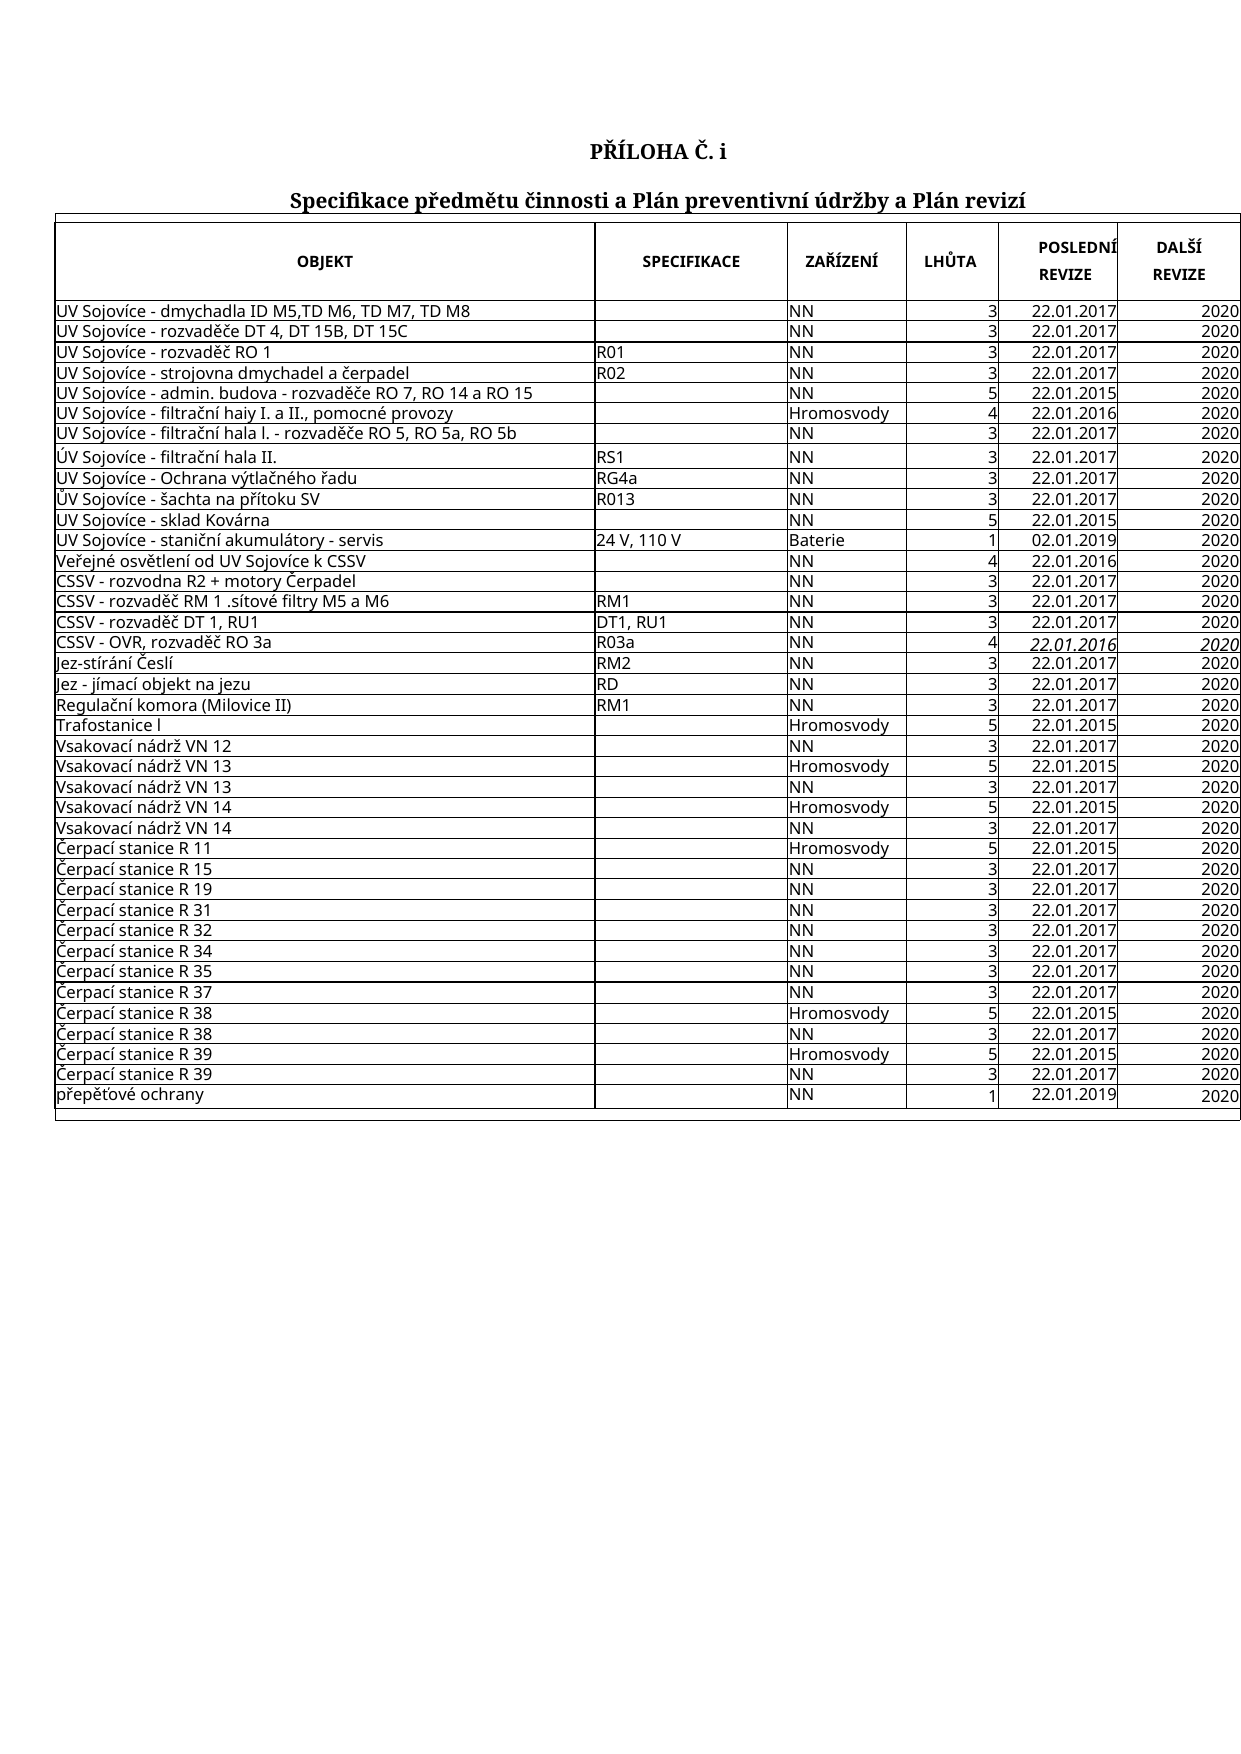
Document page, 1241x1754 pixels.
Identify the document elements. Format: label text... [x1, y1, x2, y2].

table_cell Čerpací stanice R 11 [56, 839, 594, 858]
table_cell 2020 [1118, 572, 1240, 591]
table_cell 2020 [1118, 983, 1240, 1002]
table_cell 2020 [1118, 674, 1240, 694]
table_cell [596, 383, 787, 402]
table_cell CSSV - OVR, rozvaděč RO 3a [56, 633, 594, 652]
table_cell CSSV - rozvaděč DT 1, RU1 [56, 613, 594, 632]
table_cell [596, 1004, 787, 1023]
table_cell 2020 [1118, 921, 1240, 940]
table_cell [596, 757, 787, 776]
table_cell 5 [907, 839, 998, 858]
table_cell UV Sojovíce - filtrační hala l. - rozvaděče RO 5, RO 5a, RO 5b [56, 424, 594, 443]
table_cell 2020 [1118, 1044, 1240, 1063]
table_cell 2020 [1118, 592, 1240, 611]
table_cell 2020 [1118, 777, 1240, 797]
table_header SPECIFIKACE [596, 223, 787, 300]
table_cell 2020 [1118, 757, 1240, 776]
table_cell 22.01.2017 [999, 921, 1117, 940]
table_cell 3 [907, 695, 998, 714]
table_cell Hromosvody [788, 1004, 906, 1023]
table_cell 02.01.2019 [999, 530, 1117, 550]
table_cell NN [788, 572, 906, 591]
table_cell NN [788, 736, 906, 756]
table_cell NN [788, 551, 906, 571]
table_cell Veřejné osvětlení od UV Sojovíce k CSSV [56, 551, 594, 571]
table_cell 2020 [1118, 1004, 1240, 1023]
table_cell NN [788, 633, 906, 652]
table_cell NN [788, 900, 906, 919]
table_cell Čerpací stanice R 39 [56, 1065, 594, 1084]
table_cell UV Sojovíce - Ochrana výtlačného řadu [56, 469, 594, 488]
table_cell Čerpací stanice R 38 [56, 1024, 594, 1043]
table_cell [596, 572, 787, 591]
table_cell 3 [907, 301, 998, 320]
table_cell [596, 921, 787, 940]
table_cell 2020 [1118, 510, 1240, 529]
table_cell 1 [907, 1085, 998, 1108]
table_cell 22.01.2015 [999, 757, 1117, 776]
table_cell 2020 [1118, 736, 1240, 756]
table_cell [596, 941, 787, 961]
table_cell ÚV Sojovíce - filtrační hala II. [56, 444, 594, 467]
table_cell 3 [907, 818, 998, 837]
table_cell NN [788, 983, 906, 1002]
table_cell přepěťové ochrany [56, 1085, 594, 1108]
table_cell NN [788, 1024, 906, 1043]
table_cell [596, 424, 787, 443]
table_cell 2020 [1118, 444, 1240, 467]
table_cell 22.01.2016 [999, 403, 1117, 422]
table_cell 22.01.2017 [999, 363, 1117, 382]
table_cell Regulační komora (Milovice II) [56, 695, 594, 714]
table_cell [596, 983, 787, 1002]
table_cell 3 [907, 363, 998, 382]
table_cell 22.01.2017 [999, 983, 1117, 1002]
table_cell 4 [907, 403, 998, 422]
table_cell 3 [907, 674, 998, 694]
table_cell 24 V, 110 V [596, 530, 787, 550]
table_cell Hromosvody [788, 798, 906, 817]
table_cell NN [788, 674, 906, 694]
table_cell 2020 [1118, 818, 1240, 837]
table_cell 2020 [1118, 343, 1240, 362]
table_cell UV Sojovíce - dmychadla ID M5,TD M6, TD M7, TD M8 [56, 301, 594, 320]
table_cell 2020 [1118, 839, 1240, 858]
table_cell 3 [907, 1024, 998, 1043]
table_cell 3 [907, 962, 998, 981]
table_cell Čerpací stanice R 31 [56, 900, 594, 919]
table_cell 22.01.2016 [999, 633, 1117, 652]
table_cell NN [788, 818, 906, 837]
table_cell RG4a [596, 469, 787, 488]
table_cell 3 [907, 343, 998, 362]
table_cell 2020 [1118, 363, 1240, 382]
table_cell NN [788, 653, 906, 673]
table_cell Baterie [788, 530, 906, 550]
table_cell [596, 839, 787, 858]
table_cell 22.01.2017 [999, 572, 1117, 591]
table_cell NN [788, 695, 906, 714]
table_cell [596, 736, 787, 756]
table_cell RM1 [596, 592, 787, 611]
table_cell 2020 [1118, 1085, 1240, 1108]
table_cell 2020 [1118, 1065, 1240, 1084]
table_cell NN [788, 962, 906, 981]
table_cell 5 [907, 716, 998, 735]
table_cell 2020 [1118, 716, 1240, 735]
table_cell 22.01.2015 [999, 1044, 1117, 1063]
table_cell [596, 900, 787, 919]
table_cell [596, 301, 787, 320]
table_cell 3 [907, 777, 998, 797]
table_cell 2020 [1118, 424, 1240, 443]
table_header OBJEKT [56, 223, 594, 300]
table_cell UV Sojovíce - sklad Kovárna [56, 510, 594, 529]
table_cell 2020 [1118, 489, 1240, 509]
table_cell 22.01.2017 [999, 879, 1117, 899]
table_cell Čerpací stanice R 37 [56, 983, 594, 1002]
table_cell Hromosvody [788, 716, 906, 735]
table_cell 22.01.2015 [999, 716, 1117, 735]
table_cell 22.01.2015 [999, 798, 1117, 817]
table_cell 22.01.2017 [999, 777, 1117, 797]
table_cell 2020 [1118, 879, 1240, 899]
table_header LHŮTA [907, 223, 998, 300]
table_cell Čerpací stanice R 34 [56, 941, 594, 961]
table_cell 3 [907, 1065, 998, 1084]
table_cell NN [788, 444, 906, 467]
table_cell 3 [907, 572, 998, 591]
table_cell Vsakovací nádrž VN 13 [56, 757, 594, 776]
table_cell UV Sojovíce - staniční akumulátory - servis [56, 530, 594, 550]
table_cell 22.01.2016 [999, 551, 1117, 571]
table_cell 22.01.2017 [999, 674, 1117, 694]
table_cell 22.01.2015 [999, 1004, 1117, 1023]
table_cell [596, 716, 787, 735]
table_cell 1 [907, 530, 998, 550]
table_cell R02 [596, 363, 787, 382]
table_cell Hromosvody [788, 839, 906, 858]
table_cell 22.01.2019 [999, 1085, 1117, 1108]
table_cell 3 [907, 941, 998, 961]
table_cell 2020 [1118, 859, 1240, 878]
table_cell Čerpací stanice R 15 [56, 859, 594, 878]
table_cell ŮV Sojovíce - šachta na přítoku SV [56, 489, 594, 509]
table_cell Čerpací stanice R 39 [56, 1044, 594, 1063]
table_cell NN [788, 489, 906, 509]
table_cell 3 [907, 489, 998, 509]
table_cell NN [788, 879, 906, 899]
table_cell RM2 [596, 653, 787, 673]
table_cell RM1 [596, 695, 787, 714]
table_cell 3 [907, 444, 998, 467]
table_cell 22.01.2017 [999, 301, 1117, 320]
table_cell [596, 818, 787, 837]
table_cell NN [788, 383, 906, 402]
table_cell 22.01.2017 [999, 424, 1117, 443]
table_cell NN [788, 343, 906, 362]
table_cell 22.01.2017 [999, 736, 1117, 756]
table_cell 2020 [1118, 383, 1240, 402]
table_cell 4 [907, 633, 998, 652]
table_cell 3 [907, 613, 998, 632]
table_cell [596, 879, 787, 899]
table_cell Vsakovací nádrž VN 14 [56, 818, 594, 837]
table_cell 22.01.2017 [999, 941, 1117, 961]
table_cell UV Sojovíce - strojovna dmychadel a čerpadel [56, 363, 594, 382]
table_header POSLEDNÍ REVIZE [999, 223, 1117, 300]
table_cell Hromosvody [788, 757, 906, 776]
table_cell 2020 [1118, 653, 1240, 673]
table_cell 3 [907, 469, 998, 488]
table_cell 2020 [1118, 321, 1240, 341]
table_cell NN [788, 613, 906, 632]
table_cell [596, 962, 787, 981]
table_cell Hromosvody [788, 1044, 906, 1063]
table_cell 3 [907, 921, 998, 940]
table_cell NN [788, 592, 906, 611]
table_cell 22.01.2017 [999, 489, 1117, 509]
table_cell 2020 [1118, 962, 1240, 981]
table_cell 5 [907, 757, 998, 776]
table_cell Vsakovací nádrž VN 14 [56, 798, 594, 817]
table_cell NN [788, 1085, 906, 1108]
table_cell Hromosvody [788, 403, 906, 422]
table_cell 22.01.2017 [999, 962, 1117, 981]
table_cell [596, 321, 787, 341]
table_cell NN [788, 777, 906, 797]
table_cell R03a [596, 633, 787, 652]
table_cell Trafostanice l [56, 716, 594, 735]
table_cell 2020 [1118, 695, 1240, 714]
table_cell [596, 798, 787, 817]
table_cell [596, 403, 787, 422]
table_cell NN [788, 321, 906, 341]
table_cell 4 [907, 551, 998, 571]
table_cell NN [788, 469, 906, 488]
table_cell 22.01.2017 [999, 321, 1117, 341]
table_cell 2020 [1118, 900, 1240, 919]
table_cell NN [788, 301, 906, 320]
table_cell [596, 859, 787, 878]
table_header ZAŘÍZENÍ [788, 223, 906, 300]
table_cell 3 [907, 424, 998, 443]
text PŘÍLOHA Č. i [173, 141, 1144, 164]
table_cell [596, 551, 787, 571]
table_cell NN [788, 921, 906, 940]
table_cell Vsakovací nádrž VN 12 [56, 736, 594, 756]
table_cell 22.01.2017 [999, 818, 1117, 837]
table_cell [596, 1065, 787, 1084]
table_cell NN [788, 941, 906, 961]
table_cell 22.01.2017 [999, 343, 1117, 362]
table_cell 2020 [1118, 301, 1240, 320]
table_cell DT1, RU1 [596, 613, 787, 632]
table_cell Jez-stírání Česlí [56, 653, 594, 673]
table_cell 3 [907, 653, 998, 673]
table_cell Čerpací stanice R 32 [56, 921, 594, 940]
table_cell [596, 777, 787, 797]
table_cell 2020 [1118, 613, 1240, 632]
table_cell UV Sojovíce - admin. budova - rozvaděče RO 7, RO 14 a RO 15 [56, 383, 594, 402]
table_cell 5 [907, 1044, 998, 1063]
table_cell 22.01.2017 [999, 469, 1117, 488]
table_cell 5 [907, 798, 998, 817]
table_cell 3 [907, 321, 998, 341]
table_cell 3 [907, 859, 998, 878]
table_cell NN [788, 363, 906, 382]
table_cell Jez - jímací objekt na jezu [56, 674, 594, 694]
text Specifikace předmětu činnosti a Plán preventivní údržby a Plán revizí [173, 189, 1144, 213]
table_cell 22.01.2017 [999, 859, 1117, 878]
table_cell 22.01.2017 [999, 444, 1117, 467]
table_cell [596, 1085, 787, 1108]
table_cell NN [788, 859, 906, 878]
table_cell RD [596, 674, 787, 694]
table_cell 2020 [1118, 1024, 1240, 1043]
table_cell 2020 [1118, 469, 1240, 488]
table_cell 3 [907, 736, 998, 756]
table_cell 2020 [1118, 530, 1240, 550]
table_cell Čerpací stanice R 38 [56, 1004, 594, 1023]
table_cell UV Sojovíce - filtrační haiy I. a II., pomocné provozy [56, 403, 594, 422]
table_cell 2020 [1118, 403, 1240, 422]
table_cell Čerpací stanice R 35 [56, 962, 594, 981]
table_cell 5 [907, 1004, 998, 1023]
table_cell CSSV - rozvaděč RM 1 .sítové filtry M5 a M6 [56, 592, 594, 611]
table_cell 3 [907, 592, 998, 611]
table_cell 2020 [1118, 633, 1240, 652]
table_cell 2020 [1118, 798, 1240, 817]
table_cell RS1 [596, 444, 787, 467]
table_cell NN [788, 1065, 906, 1084]
table_cell NN [788, 510, 906, 529]
table_cell UV Sojovíce - rozvaděče DT 4, DT 15B, DT 15C [56, 321, 594, 341]
table_cell R01 [596, 343, 787, 362]
table_cell [596, 510, 787, 529]
table_cell R013 [596, 489, 787, 509]
table_cell 22.01.2015 [999, 839, 1117, 858]
table_cell CSSV - rozvodna R2 + motory Čerpadel [56, 572, 594, 591]
table_cell 22.01.2017 [999, 900, 1117, 919]
table_cell 22.01.2017 [999, 653, 1117, 673]
table_cell 22.01.2017 [999, 695, 1117, 714]
table_cell [596, 1044, 787, 1063]
table_cell 3 [907, 983, 998, 1002]
table_cell 22.01.2017 [999, 613, 1117, 632]
table_cell 22.01.2017 [999, 1065, 1117, 1084]
table_cell [596, 1024, 787, 1043]
table_cell UV Sojovíce - rozvaděč RO 1 [56, 343, 594, 362]
table_cell 2020 [1118, 941, 1240, 961]
table_cell 2020 [1118, 551, 1240, 571]
table_cell 5 [907, 510, 998, 529]
table_cell 5 [907, 383, 998, 402]
table_cell Čerpací stanice R 19 [56, 879, 594, 899]
table_cell 22.01.2015 [999, 510, 1117, 529]
table_cell 3 [907, 900, 998, 919]
table_cell 22.01.2017 [999, 592, 1117, 611]
table_cell 22.01.2015 [999, 383, 1117, 402]
table_cell 3 [907, 879, 998, 899]
table_cell 22.01.2017 [999, 1024, 1117, 1043]
table_header DALŠÍ REVIZE [1118, 223, 1240, 300]
table_cell NN [788, 424, 906, 443]
table_cell Vsakovací nádrž VN 13 [56, 777, 594, 797]
